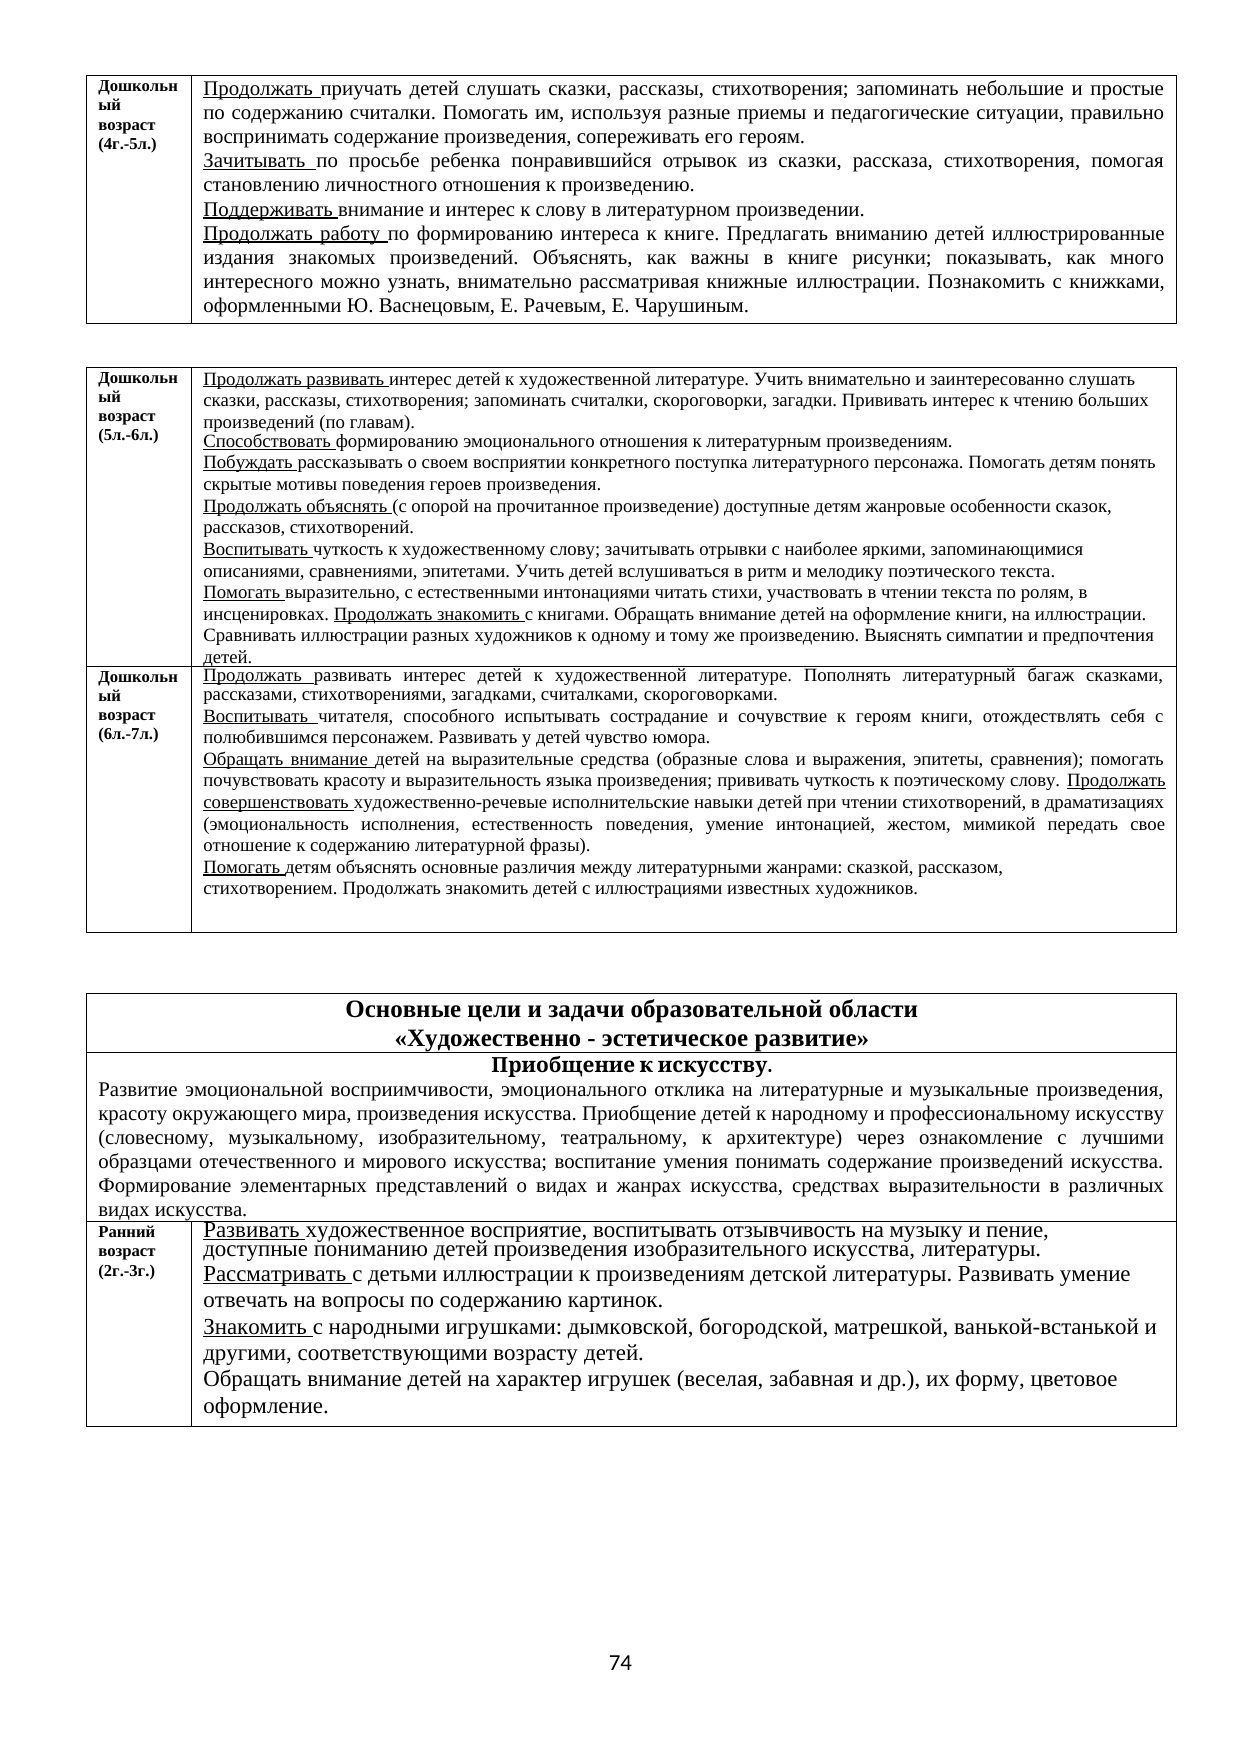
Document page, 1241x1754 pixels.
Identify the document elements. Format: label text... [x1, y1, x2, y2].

table_cell Ранний возраст (2г.-3г.) [87, 1222, 191, 1426]
table_cell Продолжать развивать интерес детей к художественной литературе. Пополнять литературный багаж сказками, рассказами, стихотворениями, загадками, считалками, скороговорками. Воспитывать читателя, способного испытывать сострадание и сочувствие к героям книги, отождествлять себя с полюбившимся персонажем. Развивать у детей чувство юмора. Обращать внимание детей на выразительные средства (образные слова и выражения, эпитеты, сравнения); помогать почувствовать красоту и выразительность языка произведения; прививать чуткость к поэтическому слову. Продолжать совершенствовать художественно-речевые исполнительские навыки детей при чтении стихотворений, в драматизациях (эмоциональность исполнения, естественность поведения, умение интонацией, жестом, мимикой передать свое отношение к содержанию литературной фразы). Помогать детям объяснять основные различия между литературными жанрами: сказкой, рассказом, стихотворением. Продолжать знакомить детей с иллюстрациями известных художников. [192, 667, 1176, 932]
table_cell Приобщение к искусству. Развитие эмоциональной восприимчивости, эмоционального отклика на литературные и музыкальные произведения, красоту окружающего мира, произведения искусства. Приобщение детей к народному и профессиональному искусству (словесному, музыкальному, изобразительному, театральному, к архитектуре) через ознакомление с лучшими образцами отечественного и мирового искусства; воспитание умения понимать содержание произведений искусства. Формирование элементарных представлений о видах и жанрах искусства, средствах выразительности в различных видах искусства. [87, 1053, 1176, 1221]
table_cell Продолжать приучать детей слушать сказки, рассказы, стихотворения; запоминать небольшие и простые по содержанию считалки. Помогать им, используя разные приемы и педагогические ситуации, правильно воспринимать содержание произведения, сопереживать его героям. Зачитывать по просьбе ребенка понравившийся отрывок из сказки, рассказа, стихотворения, помогая становлению личностного отношения к произведению. Поддерживать внимание и интерес к слову в литературном произведении. Продолжать работу по формированию интереса к книге. Предлагать вниманию детей иллюстрированные издания знакомых произведений. Объяснять, как важны в книге рисунки; показывать, как много интересного можно узнать, внимательно рассматривая книжные иллюстрации. Познакомить с книжками, оформленными Ю. Васнецовым, Е. Рачевым, Е. Чарушиным. [192, 76, 1176, 323]
table_cell Развивать художественное восприятие, воспитывать отзывчивость на музыку и пение, доступные пониманию детей произведения изобразительного искусства, литературы. Рассматривать с детьми иллюстрации к произведениям детской литературы. Развивать умение отвечать на вопросы по содержанию картинок. Знакомить с народными игрушками: дымковской, богородской, матрешкой, ванькой-встанькой и другими, соответствующими возрасту детей. Обращать внимание детей на характер игрушек (веселая, забавная и др.), их форму, цветовое оформление. [192, 1222, 1176, 1426]
table_header Основные цели и задачи образовательной области «Художественно - эстетическое развитие» [87, 994, 1176, 1052]
table_header Дошкольн ый возраст (5л.-6л.) [87, 368, 191, 666]
table_cell Дошкольн ый возраст (6л.-7л.) [87, 667, 191, 932]
table_header Продолжать развивать интерес детей к художественной литературе. Учить внимательно и заинтересованно слушать сказки, рассказы, стихотворения; запоминать считалки, скороговорки, загадки. Прививать интерес к чтению больших произведений (по главам). Способствовать формированию эмоционального отношения к литературным произведениям. Побуждать рассказывать о своем восприятии конкретного поступка литературного персонажа. Помогать детям понять скрытые мотивы поведения героев произведения. Продолжать объяснять (с опорой на прочитанное произведение) доступные детям жанровые особенности сказок, рассказов, стихотворений. Воспитывать чуткость к художественному слову; зачитывать отрывки с наиболее яркими, запоминающимися описаниями, сравнениями, эпитетами. Учить детей вслушиваться в ритм и мелодику поэтического текста. Помогать выразительно, с естественными интонациями читать стихи, участвовать в чтении текста по ролям, в инсценировках. Продолжать знакомить с книгами. Обращать внимание детей на оформление книги, на иллюстрации. Сравнивать иллюстрации разных художников к одному и тому же произведению. Выяснять симпатии и предпочтения детей. [192, 368, 1176, 666]
table_cell Дошкольн ый возраст (4г.-5л.) [87, 76, 191, 323]
